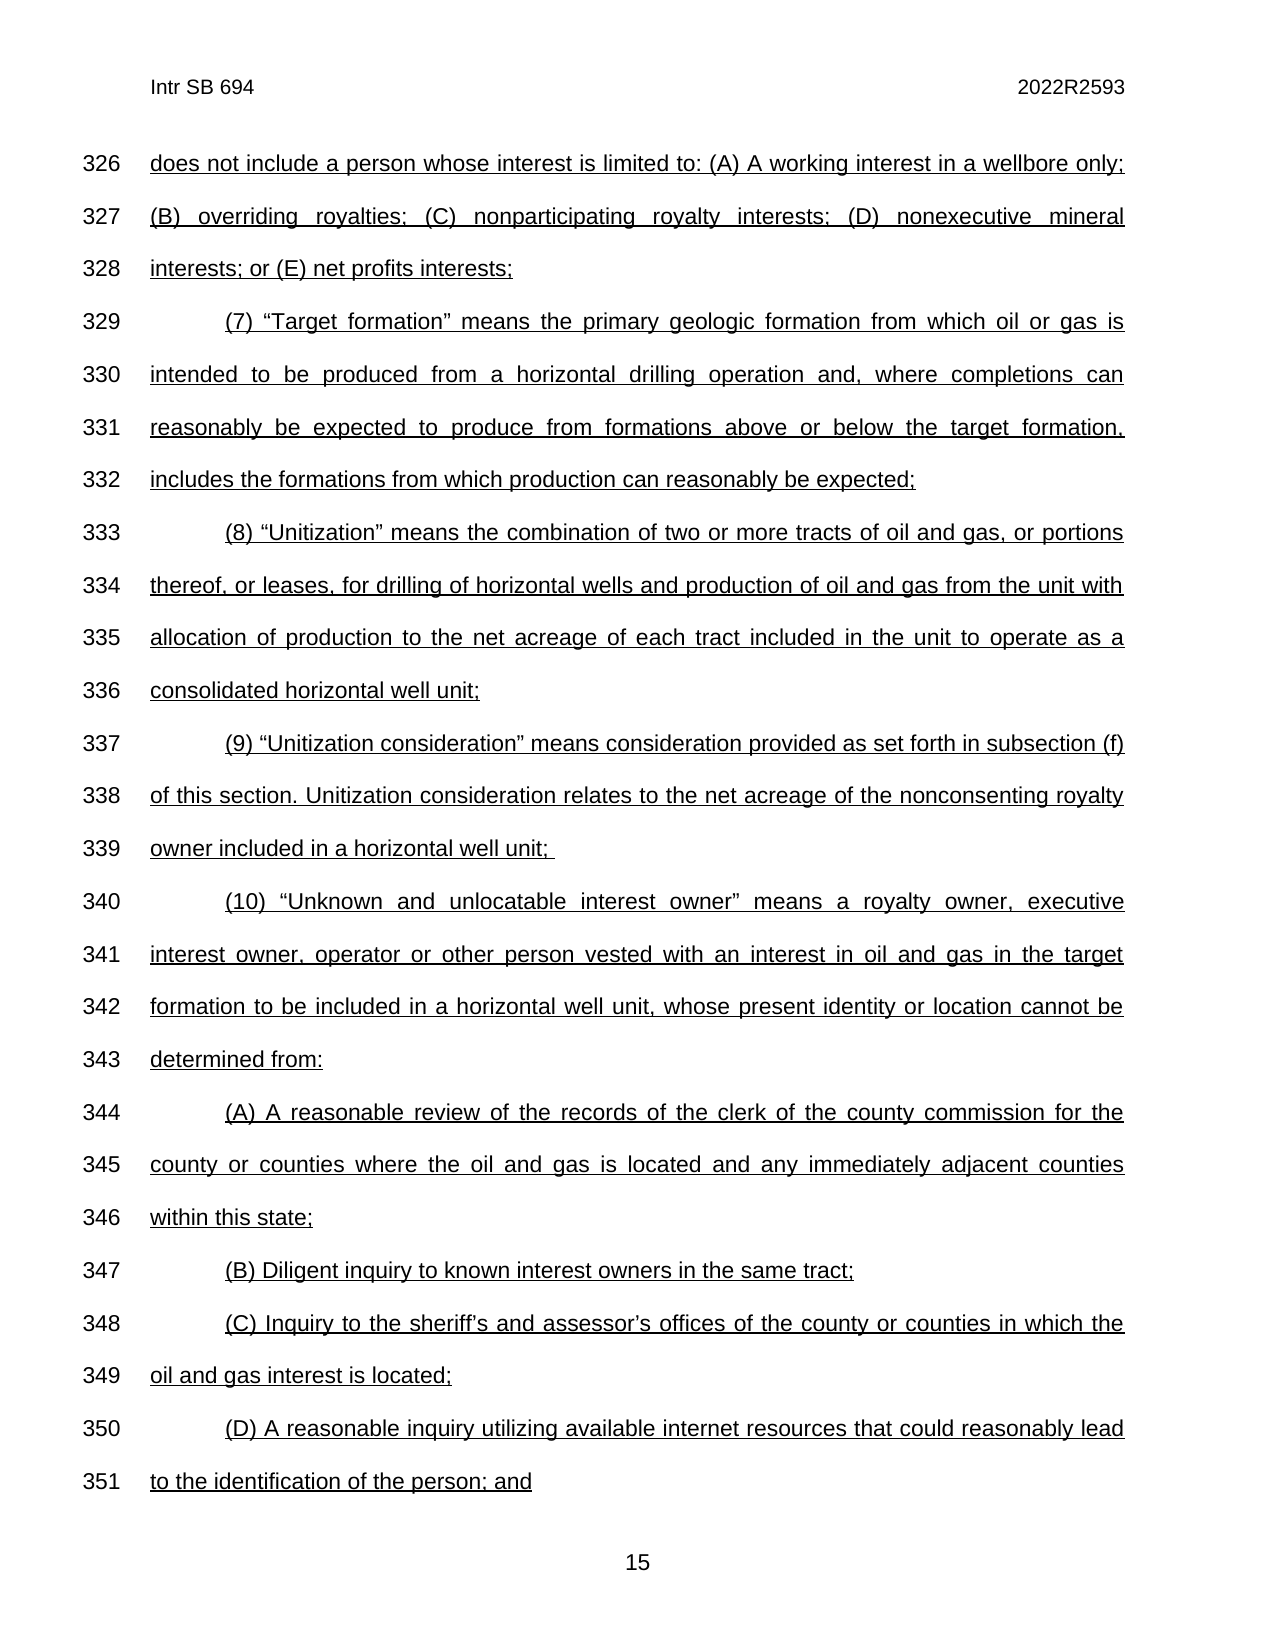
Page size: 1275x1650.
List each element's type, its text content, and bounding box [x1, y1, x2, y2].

text (9) “Unitization consideration” means consideration provided as set forth in subsection (f) of this section. Unitization consideration relates to the net acreage of the nonconsenting royalty owner included in a horizontal well unit; [150, 730, 1125, 862]
text (10) “Unknown and unlocatable interest owner” means a royalty owner, executive interest owner, operator or other person vested with an interest in oil and gas in the target formation to be included in a horizontal well unit, whose present identity or location cannot be determined from: [150, 888, 1125, 1072]
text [150, 150, 1125, 173]
text (7) “Target formation” means the primary geologic formation from which oil or gas is intended to be produced from a horizontal drilling operation and, where completions can reasonably be expected to produce from formations above or below the target formation, includes the formations from which production can reasonably be expected; [150, 438, 1125, 493]
text (D) A reasonable inquiry utilizing available internet resources that could reasonably lead to the identification of the person; and [150, 1415, 1125, 1494]
text (8) “Unitization” means the combination of two or more tracts of oil and gas, or portions thereof, or leases, for drilling of horizontal wells and production of oil and gas from the unit with allocation of production to the net acreage of each tract included in the unit to operate as a consolidated horizontal well unit; [150, 519, 1125, 647]
text (7) “Target formation” means the primary geologic formation from which oil or gas is intended to be produced from a horizontal drilling operation and, where completions can reasonably be expected to produce from formations above or below the target formation, includes the formations from which production can reasonably be expected; [150, 308, 1125, 436]
text (8) “Unitization” means the combination of two or more tracts of oil and gas, or portions thereof, or leases, for drilling of horizontal wells and production of oil and gas from the unit with allocation of production to the net acreage of each tract included in the unit to operate as a consolidated horizontal well unit; [150, 648, 1125, 703]
text (B) Diligent inquiry to known interest owners in the same tract; [150, 1257, 1125, 1283]
text (A) A reasonable review of the records of the clerk of the county commission for the county or counties where the oil and gas is located and any immediately adjacent counties within this state; [150, 1175, 1125, 1231]
text (C) Inquiry to the sheriff’s and assessor’s offices of the county or counties in which the oil and gas interest is located; [150, 1309, 1125, 1389]
text (A) A reasonable review of the records of the clerk of the county commission for the county or counties where the oil and gas is located and any immediately adjacent counties within this state; [150, 1099, 1125, 1174]
